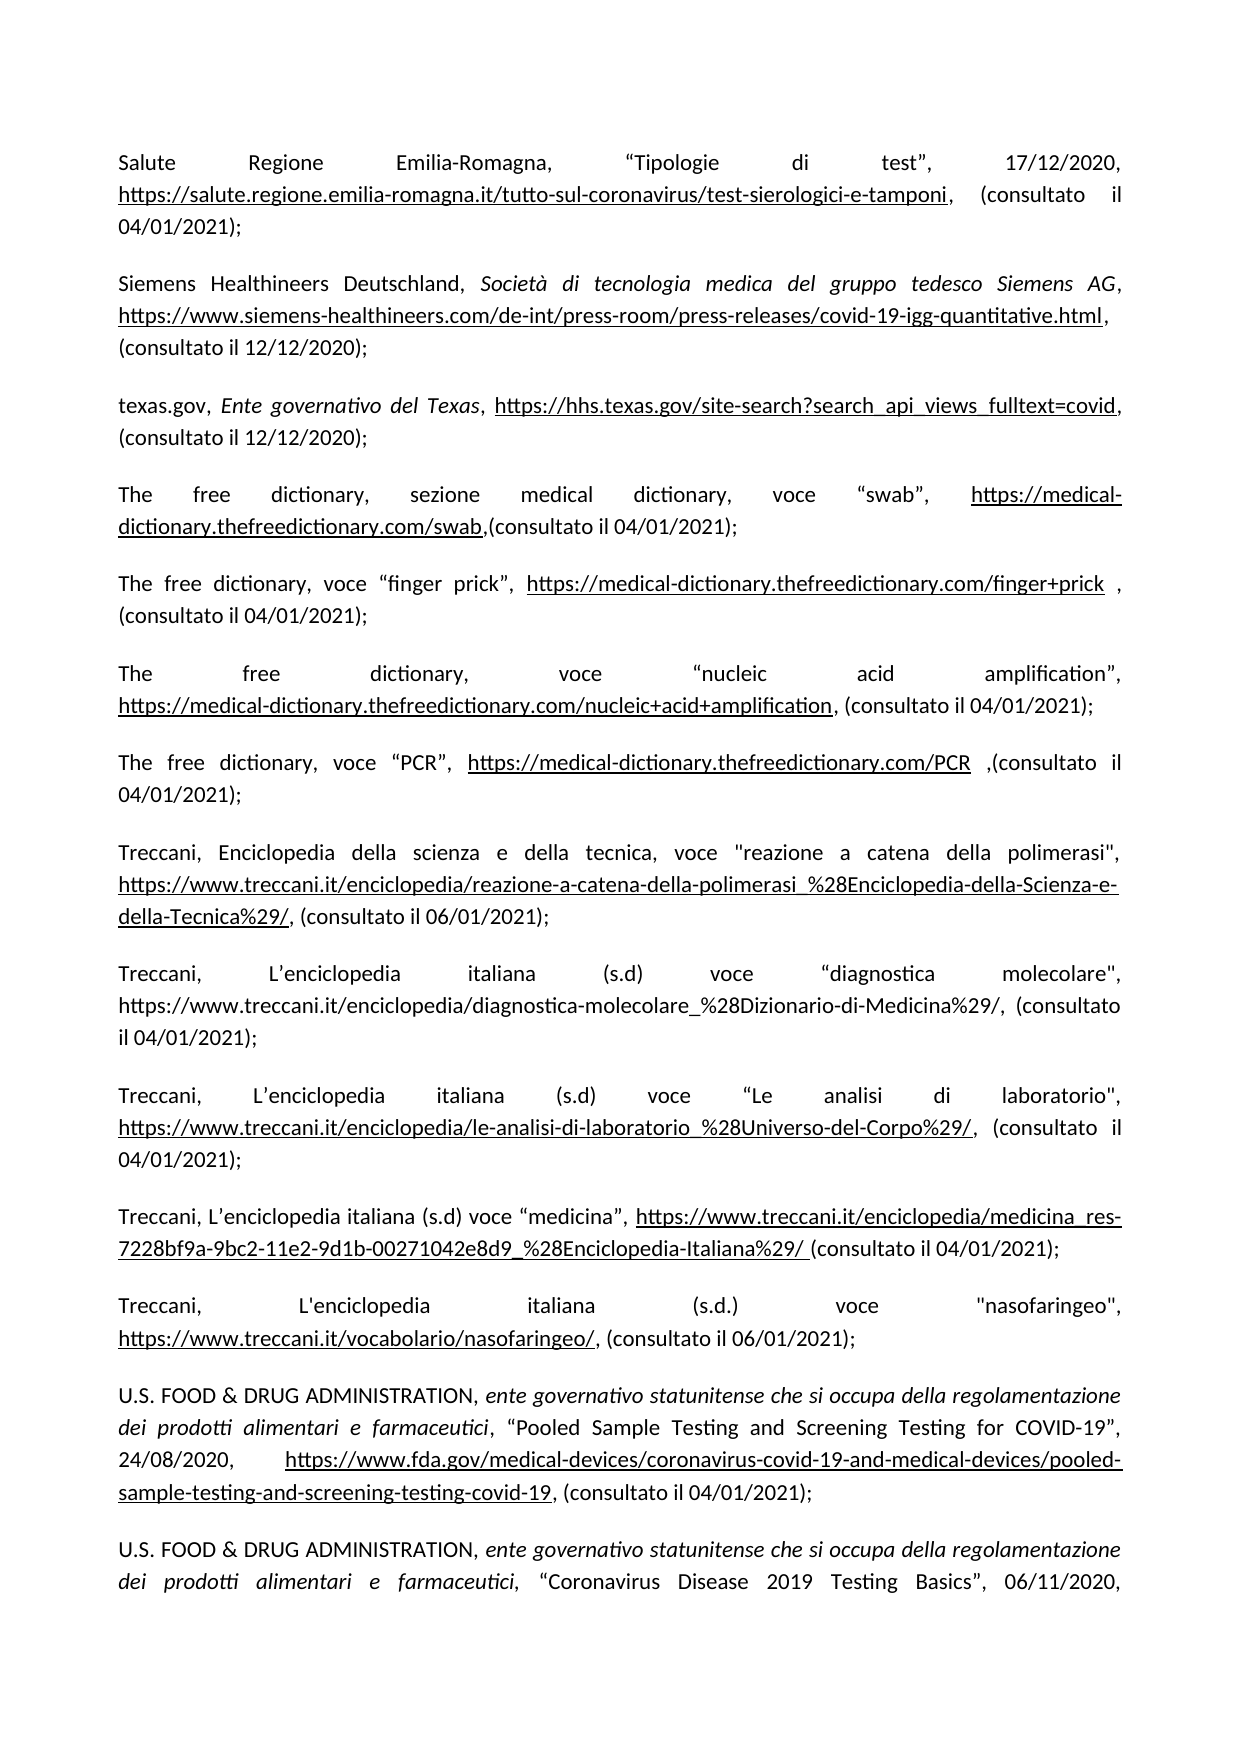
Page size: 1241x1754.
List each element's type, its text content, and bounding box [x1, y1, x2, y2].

text Treccani, L’enciclopedia italiana (s.d) voce “diagnostica molecolare", https://www.treccani.it/enciclopedia/diagnostica-molecolare_%28Dizionario-di-Medicina%29/, (consultato il 04/01/2021); [118, 959, 1122, 1052]
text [118, 1535, 1122, 1595]
text texas.gov, Ente governativo del Texas, https://hhs.texas.gov/site-search?search_api_views_fulltext=covid, (consultato il 12/12/2020); [118, 391, 1122, 451]
text Treccani, L’enciclopedia italiana (s.d) voce “medicina”, https://www.treccani.it/enciclopedia/medicina_res-7228bf9a-9bc2-11e2-9d1b-00271042e8d9_%28Enciclopedia-Italiana%29/ (consultato il 04/01/2021); [118, 1202, 1122, 1262]
text U.S. FOOD & DRUG ADMINISTRATION, ente governativo statunitense che si occupa della regolamentazione dei prodotti alimentari e farmaceutici, “Pooled Sample Testing and Screening Testing for COVID-19”, 24/08/2020, https://www.fda.gov/medical-devices/coronavirus-covid-19-and-medical-devices/pooled-sample-testing-and-screening-testing-covid-19, (consultato il 04/01/2021); [118, 1381, 1122, 1506]
text Treccani, Enciclopedia della scienza e della tecnica, voce "reazione a catena della polimerasi", https://www.treccani.it/enciclopedia/reazione-a-catena-della-polimerasi_%28Enciclopedia-della-Scienza-e-della-Tecnica%29/, (consultato il 06/01/2021); [118, 838, 1122, 930]
text Treccani, L'enciclopedia italiana (s.d.) voce "nasofaringeo", https://www.treccani.it/vocabolario/nasofaringeo/, (consultato il 06/01/2021); [118, 1292, 1122, 1352]
text The free dictionary, sezione medical dictionary, voce “swab”, https://medical-dictionary.thefreedictionary.com/swab,(consultato il 04/01/2021); [118, 480, 1122, 540]
text Siemens Healthineers Deutschland, Società di tecnologia medica del gruppo tedesco Siemens AG, https://www.siemens-healthineers.com/de-int/press-room/press-releases/covid-19-igg-quantitative.html, (consultato il 12/12/2020); [118, 269, 1122, 362]
text Salute Regione Emilia-Romagna, “Tipologie di test”, 17/12/2020, https://salute.regione.emilia-romagna.it/tutto-sul-coronavirus/test-sierologici-e-tamponi, (consultato il 04/01/2021); [118, 148, 1122, 240]
text Treccani, L’enciclopedia italiana (s.d) voce “Le analisi di laboratorio", https://www.treccani.it/enciclopedia/le-analisi-di-laboratorio_%28Universo-del-Corpo%29/, (consultato il 04/01/2021); [118, 1081, 1122, 1173]
text The free dictionary, voce “finger prick”, https://medical-dictionary.thefreedictionary.com/finger+prick , (consultato il 04/01/2021); [118, 569, 1122, 630]
text The free dictionary, voce “PCR”, https://medical-dictionary.thefreedictionary.com/PCR ,(consultato il 04/01/2021); [118, 748, 1122, 808]
text The free dictionary, voce “nucleic acid amplification”, https://medical-dictionary.thefreedictionary.com/nucleic+acid+amplification, (consultato il 04/01/2021); [118, 659, 1122, 719]
